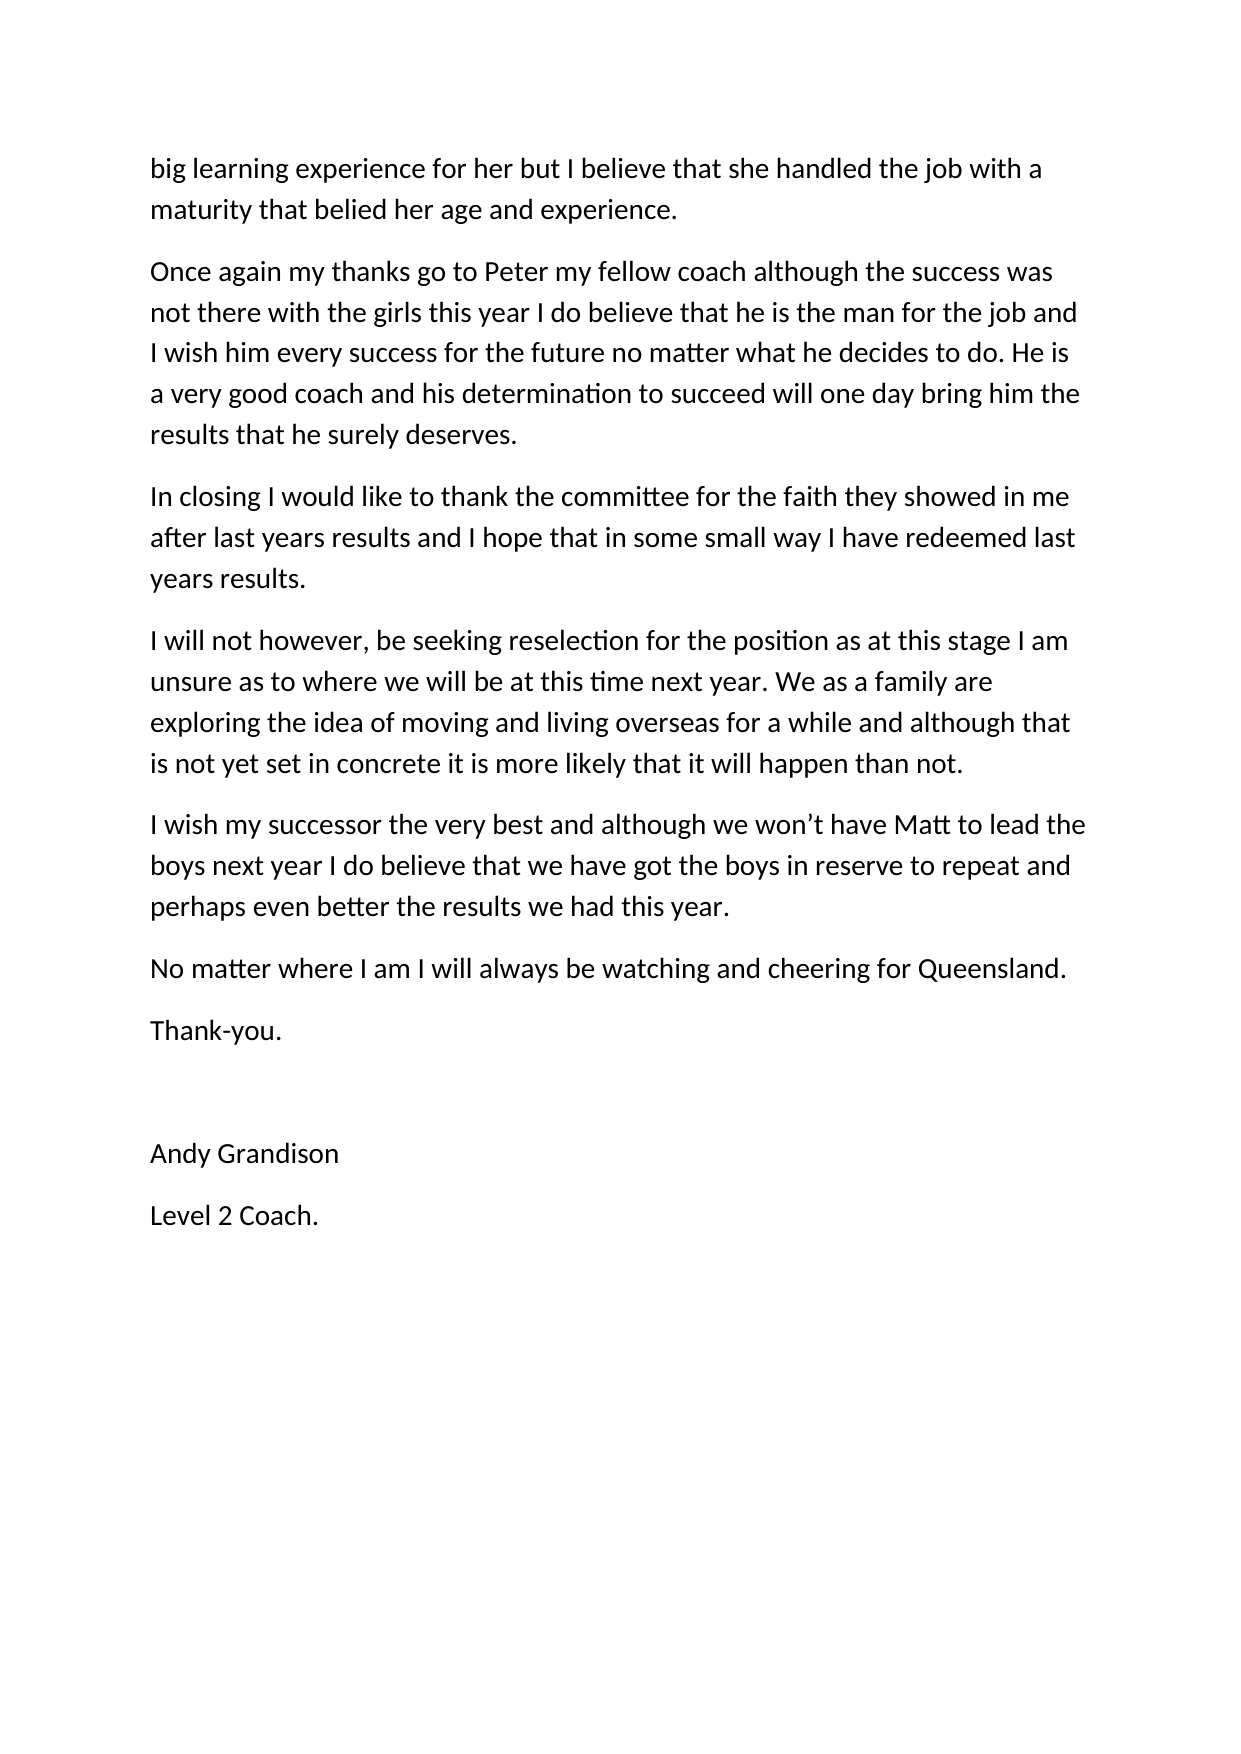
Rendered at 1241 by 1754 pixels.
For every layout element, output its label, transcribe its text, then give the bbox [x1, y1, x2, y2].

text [150, 150, 1090, 227]
text Andy Grandison [150, 1135, 1090, 1171]
text Thank-you. [150, 1012, 1090, 1047]
text No matter where I am I will always be watching and cheering for Queensland. [150, 950, 1090, 986]
text In closing I would like to thank the committee for the faith they showed in me after last years results and I hope that in some small way I have redeemed last years results. [150, 478, 1090, 596]
text I wish my successor the very best and although we won’t have Matt to lead the boys next year I do believe that we have got the boys in reserve to repeat and perhaps even better the results we had this year. [150, 806, 1090, 924]
text Level 2 Coach. [150, 1197, 1090, 1233]
text I will not however, be seeking reselection for the position as at this stage I am unsure as to where we will be at this time next year. We as a family are exploring the idea of moving and living overseas for a while and although that is not yet set in concrete it is more likely that it will happen than not. [150, 622, 1090, 780]
text Once again my thanks go to Peter my fellow coach although the success was not there with the girls this year I do believe that he is the man for the job and I wish him every success for the future no matter what he decides to do. He is a very good coach and his determination to succeed will one day bring him the results that he surely deserves. [150, 253, 1090, 452]
